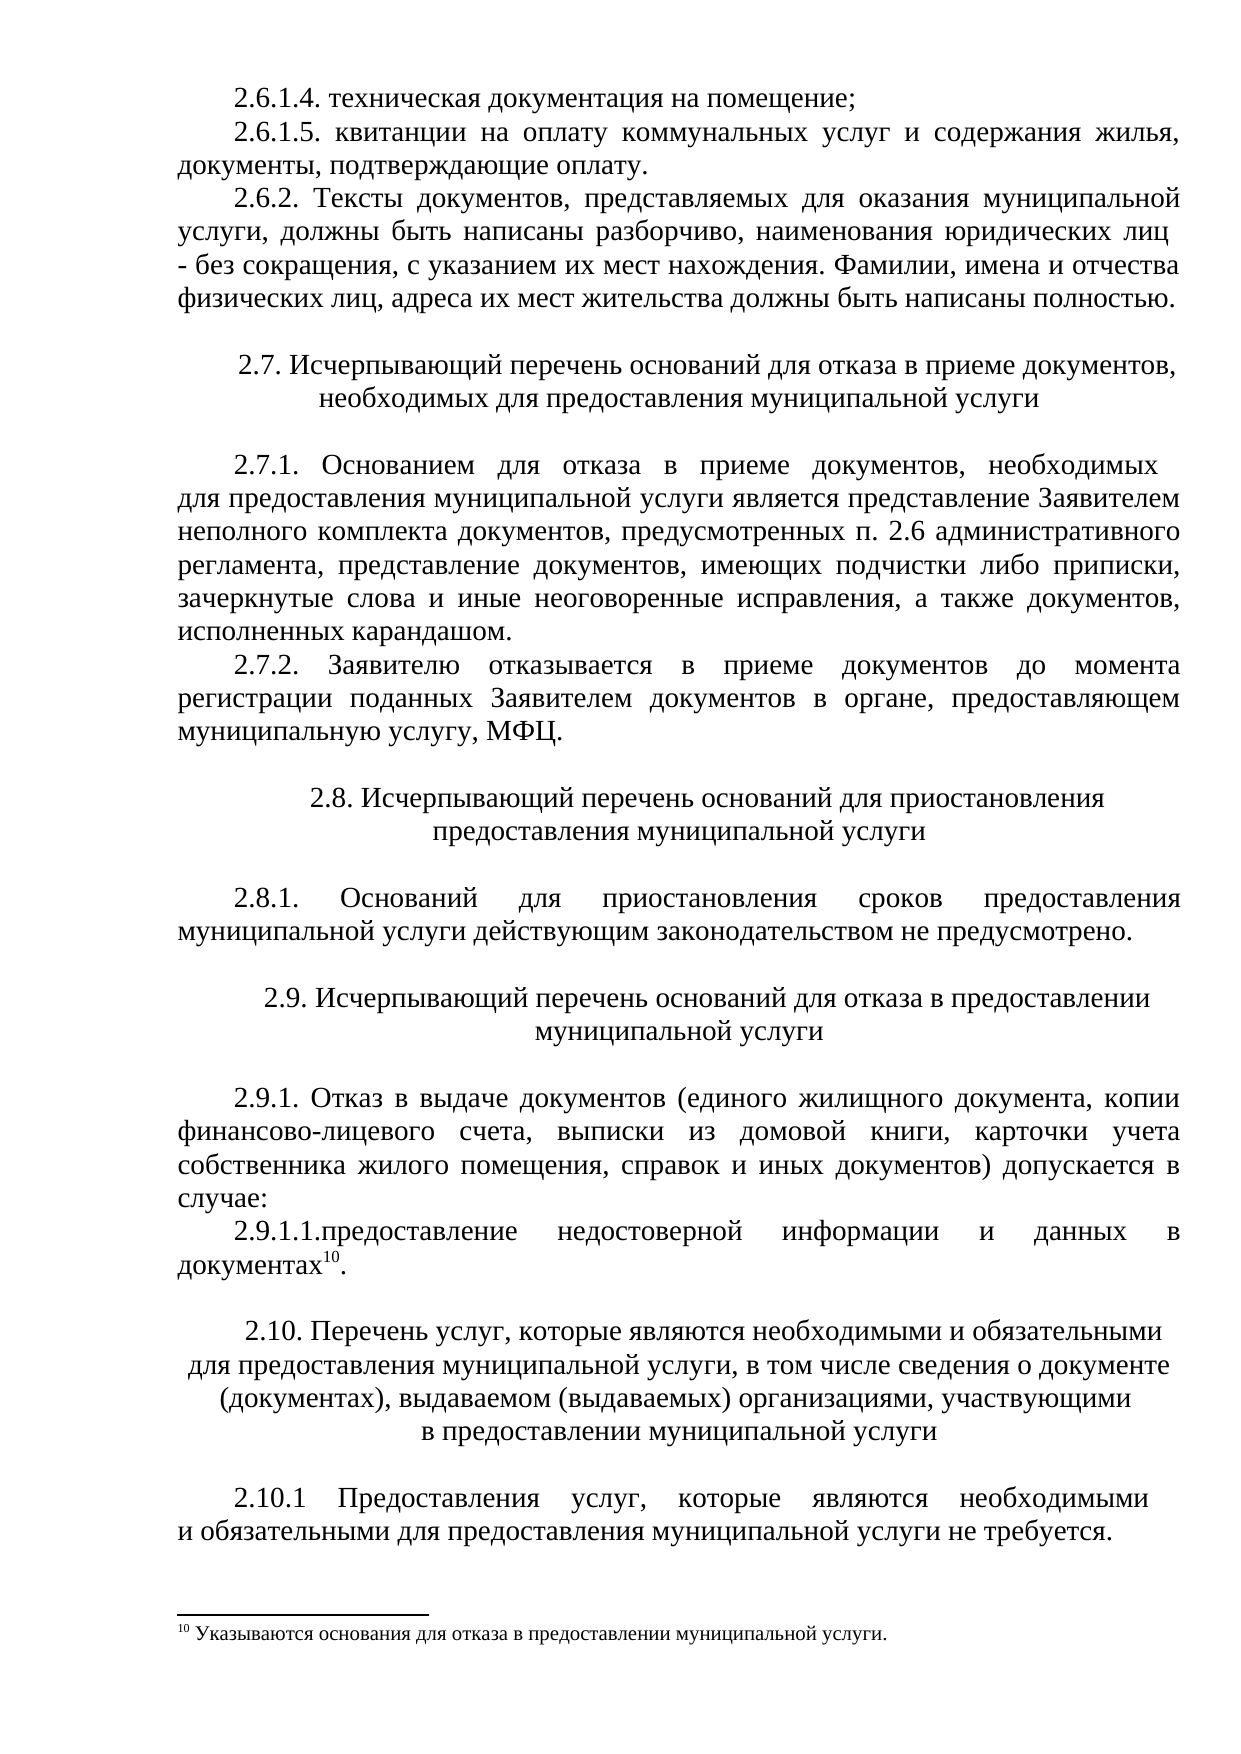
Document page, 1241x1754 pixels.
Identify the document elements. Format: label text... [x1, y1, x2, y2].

text 2.7. Исчерпывающий перечень оснований для отказа в приеме документов, необходимых для предоставления муниципальной услуги [177, 347, 1181, 414]
text 2.9. Исчерпывающий перечень оснований для отказа в предоставлении муниципальной услуги [177, 981, 1181, 1047]
text 2.10.1 Предоставления услуг, которые являются необходимыми и обязательными для предоставления муниципальной услуги не требуется. [177, 1481, 1181, 1547]
text 2.6.1.5. квитанции на оплату коммунальных услуг и содержания жилья, документы, подтверждающие оплату. [177, 114, 1181, 181]
text 2.8.1. Оснований для приостановления сроков предоставления муниципальной услуги действующим законодательством не предусмотрено. [177, 881, 1181, 947]
text 2.6.1.4. техническая документация на помещение; [177, 80, 1181, 114]
text 2.8. Исчерпывающий перечень оснований для приостановления предоставления муниципальной услуги [177, 781, 1181, 847]
text 2.9.1.1.предоставление недостоверной информации и данных в документах. [177, 1214, 1181, 1281]
text 2.6.2. Тексты документов, представляемых для оказания муниципальной услуги, должны быть написаны разборчиво, наименования юридических лиц - без сокращения, с указанием их мест нахождения. Фамилии, имена и отчества физических лиц, адреса их мест жительства должны быть написаны полностью. [177, 181, 1181, 314]
text 2.9.1. Отказ в выдаче документов (единого жилищного документа, копии финансово-лицевого счета, выписки из домовой книги, карточки учета собственника жилого помещения, справок и иных документов) допускается в случае: [177, 1081, 1181, 1214]
text 2.7.2. Заявителю отказывается в приеме документов до момента регистрации поданных Заявителем документов в органе, предоставляющем муниципальную услугу, МФЦ. [177, 647, 1181, 747]
text 2.7.1. Основанием для отказа в приеме документов, необходимых для предоставления муниципальной услуги является представление Заявителем неполного комплекта документов, предусмотренных п. 2.6 административного регламента, представление документов, имеющих подчистки либо приписки, зачеркнутые слова и иные неоговоренные исправления, а также документов, исполненных карандашом. [177, 447, 1181, 647]
text 2.10. Перечень услуг, которые являются необходимыми и обязательными для предоставления муниципальной услуги, в том числе сведения о документе (документах), выдаваемом (выдаваемых) организациями, участвующими в предоставлении муниципальной услуги [177, 1314, 1181, 1447]
